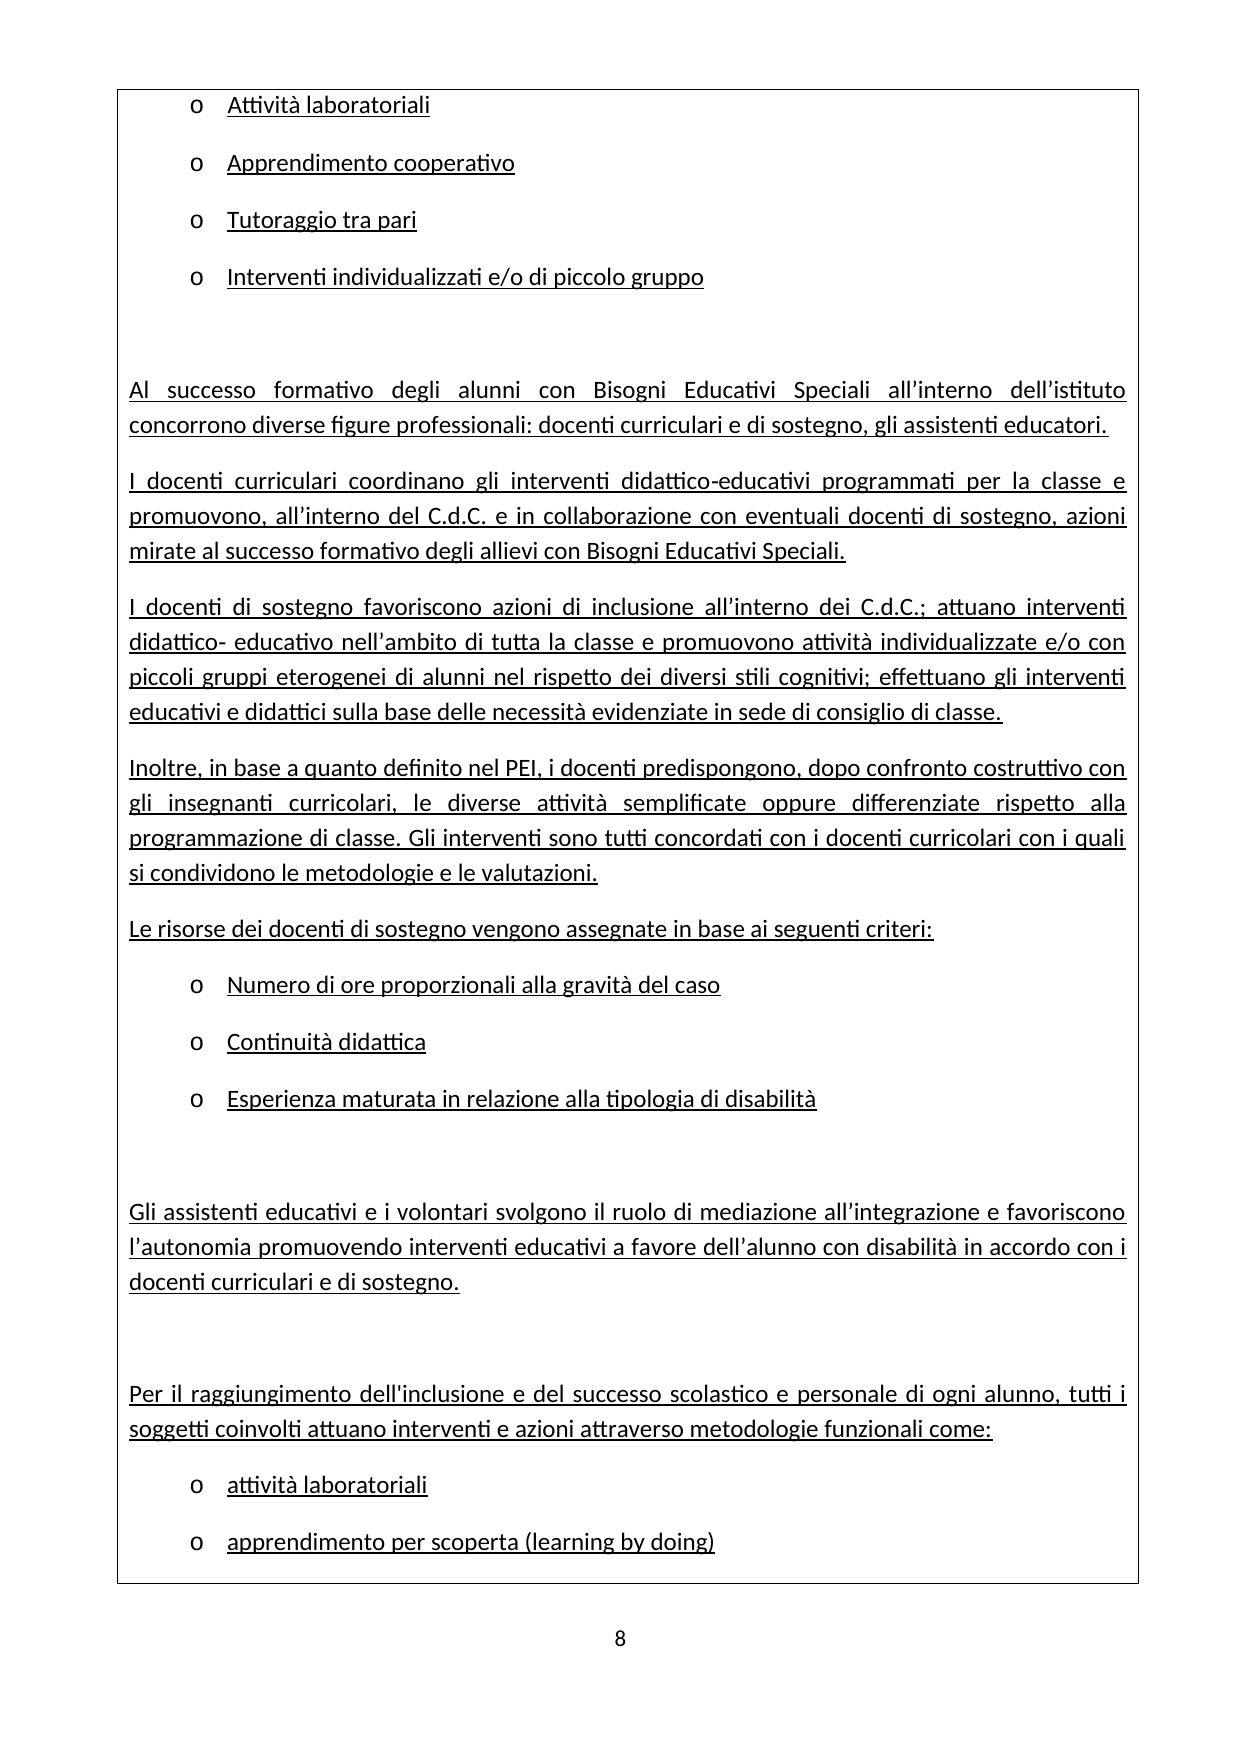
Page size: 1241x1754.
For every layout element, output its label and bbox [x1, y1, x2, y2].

table_cell [118, 90, 1138, 1583]
